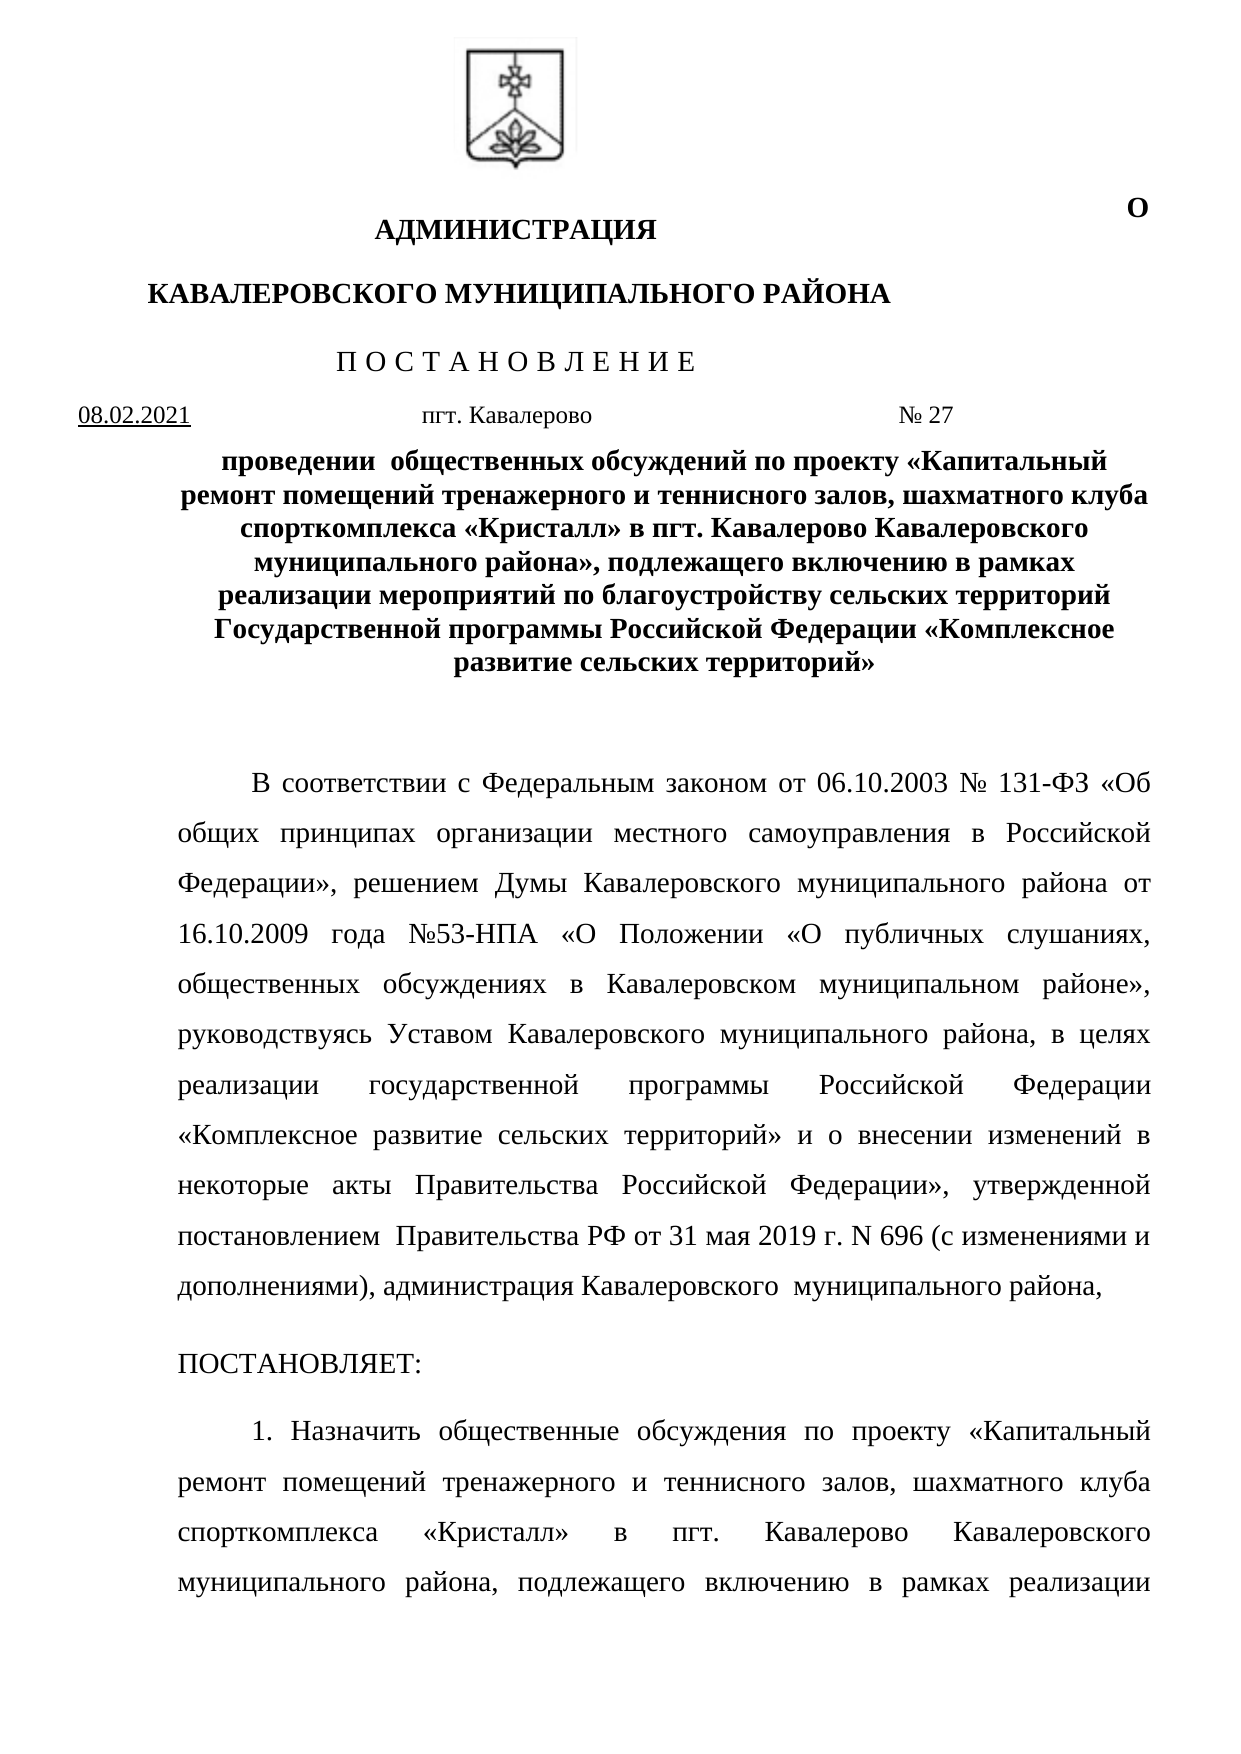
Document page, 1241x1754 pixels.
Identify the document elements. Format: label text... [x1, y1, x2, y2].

subtitle В соответствии с Федеральным законом от 06.10.2003 № 131-ФЗ «Об общих принципах организации местного самоуправления в Российской Федерации», решением Думы Кавалеровского муниципального района от 16.10.2009 года №53-НПА «О Положении «О публичных слушаниях, общественных обсуждениях в Кавалеровском муниципальном районе», руководствуясь Уставом Кавалеровского муниципального района, в целях реализации государственной программы Российской Федерации «Комплексное развитие сельских территорий» и о внесении изменений в некоторые акты Правительства Российской Федерации», утвержденной постановлением Правительства РФ от 31 мая 2019 г. N 696 (с изменениями и дополнениями), администрация Кавалеровского муниципального района, [177, 765, 1152, 1302]
text О проведении общественных обсуждений по проекту «Капитальный ремонт помещений тренажерного и теннисного залов, шахматного клуба спорткомплекса «Кристалл» в пгт. Кавалерово Кавалеровского муниципального района», подлежащего включению в рамках реализации мероприятий по благоустройству сельских территорий Государственной программы Российской Федерации «Комплексное развитие сельских территорий» [177, 190, 1152, 678]
text ПОСТАНОВЛЯЕТ: [177, 1346, 1152, 1380]
picture [453, 37, 578, 180]
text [177, 1413, 1152, 1598]
